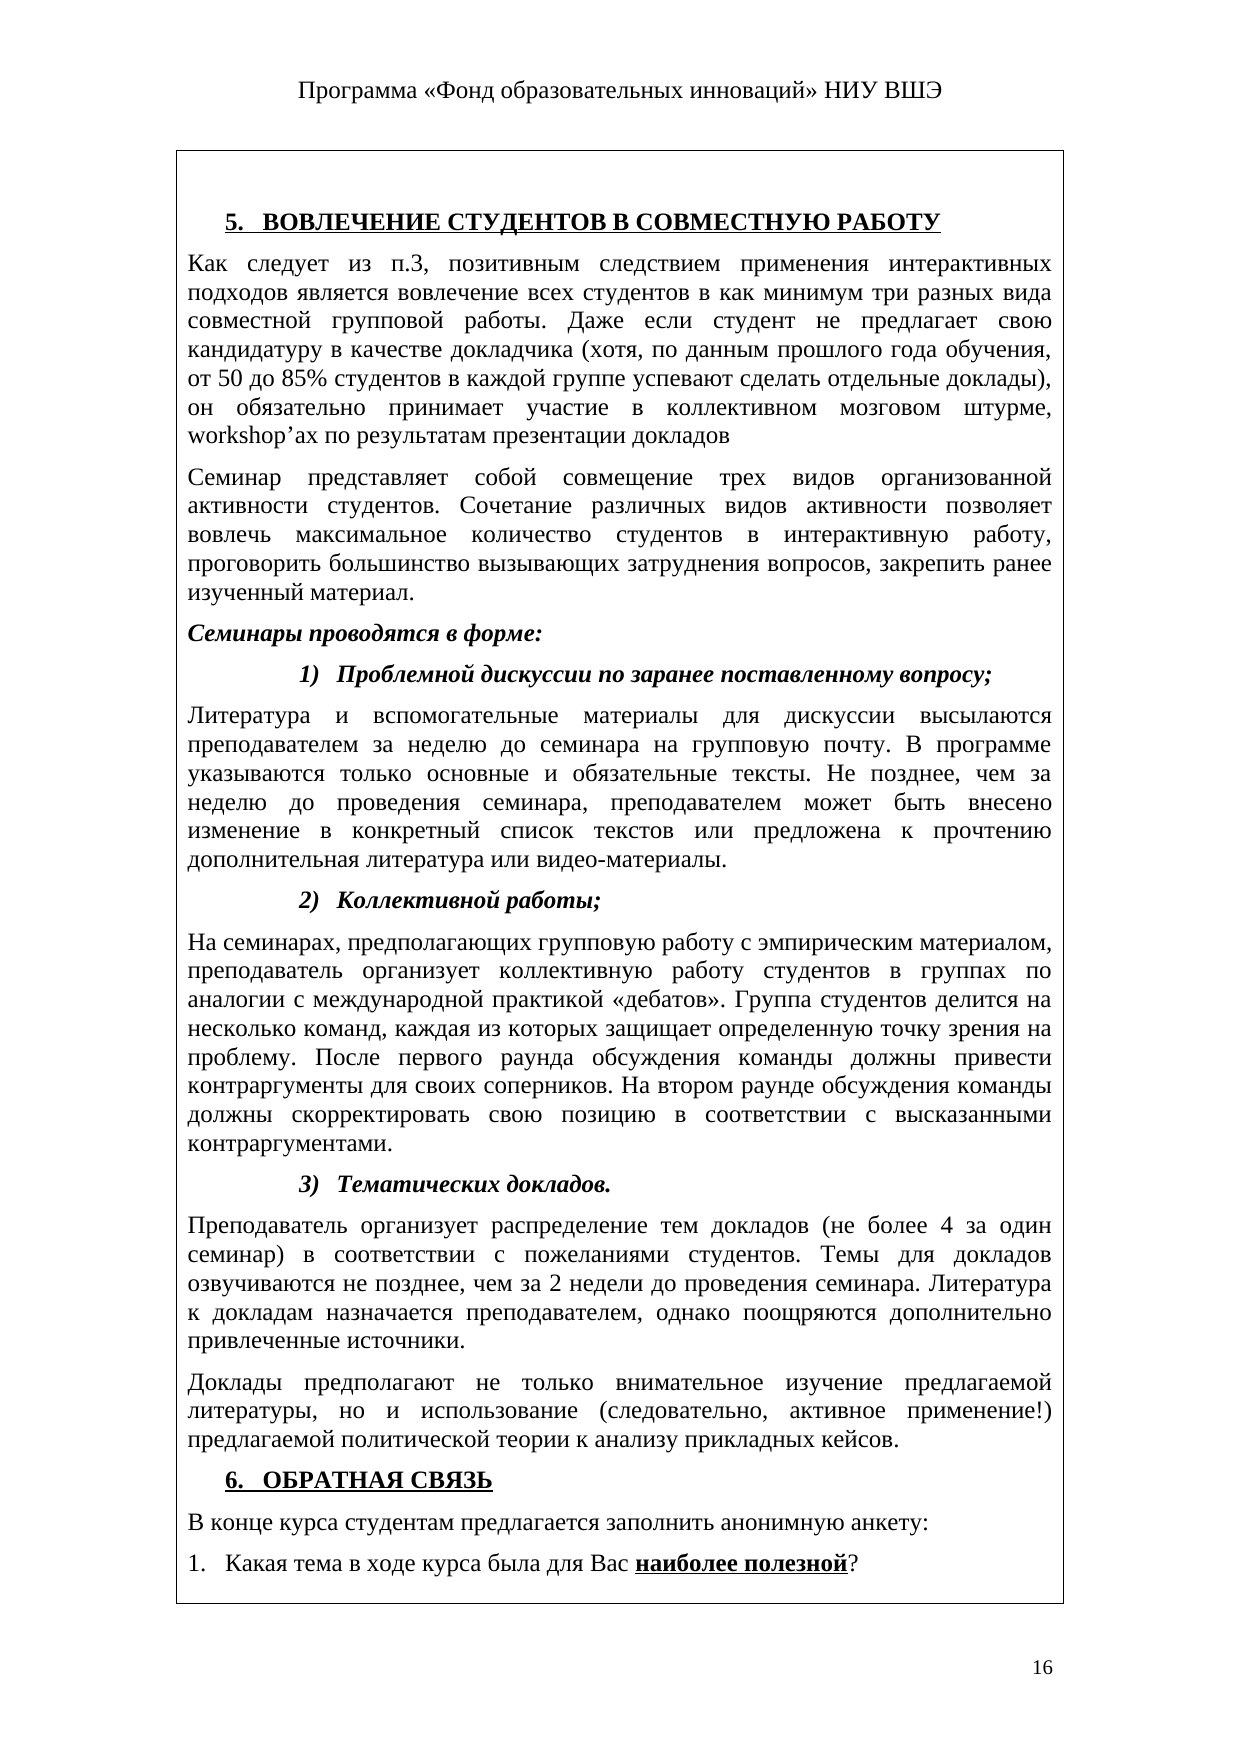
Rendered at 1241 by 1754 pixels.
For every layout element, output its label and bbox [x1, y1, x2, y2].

table_header [177, 151, 1063, 1603]
